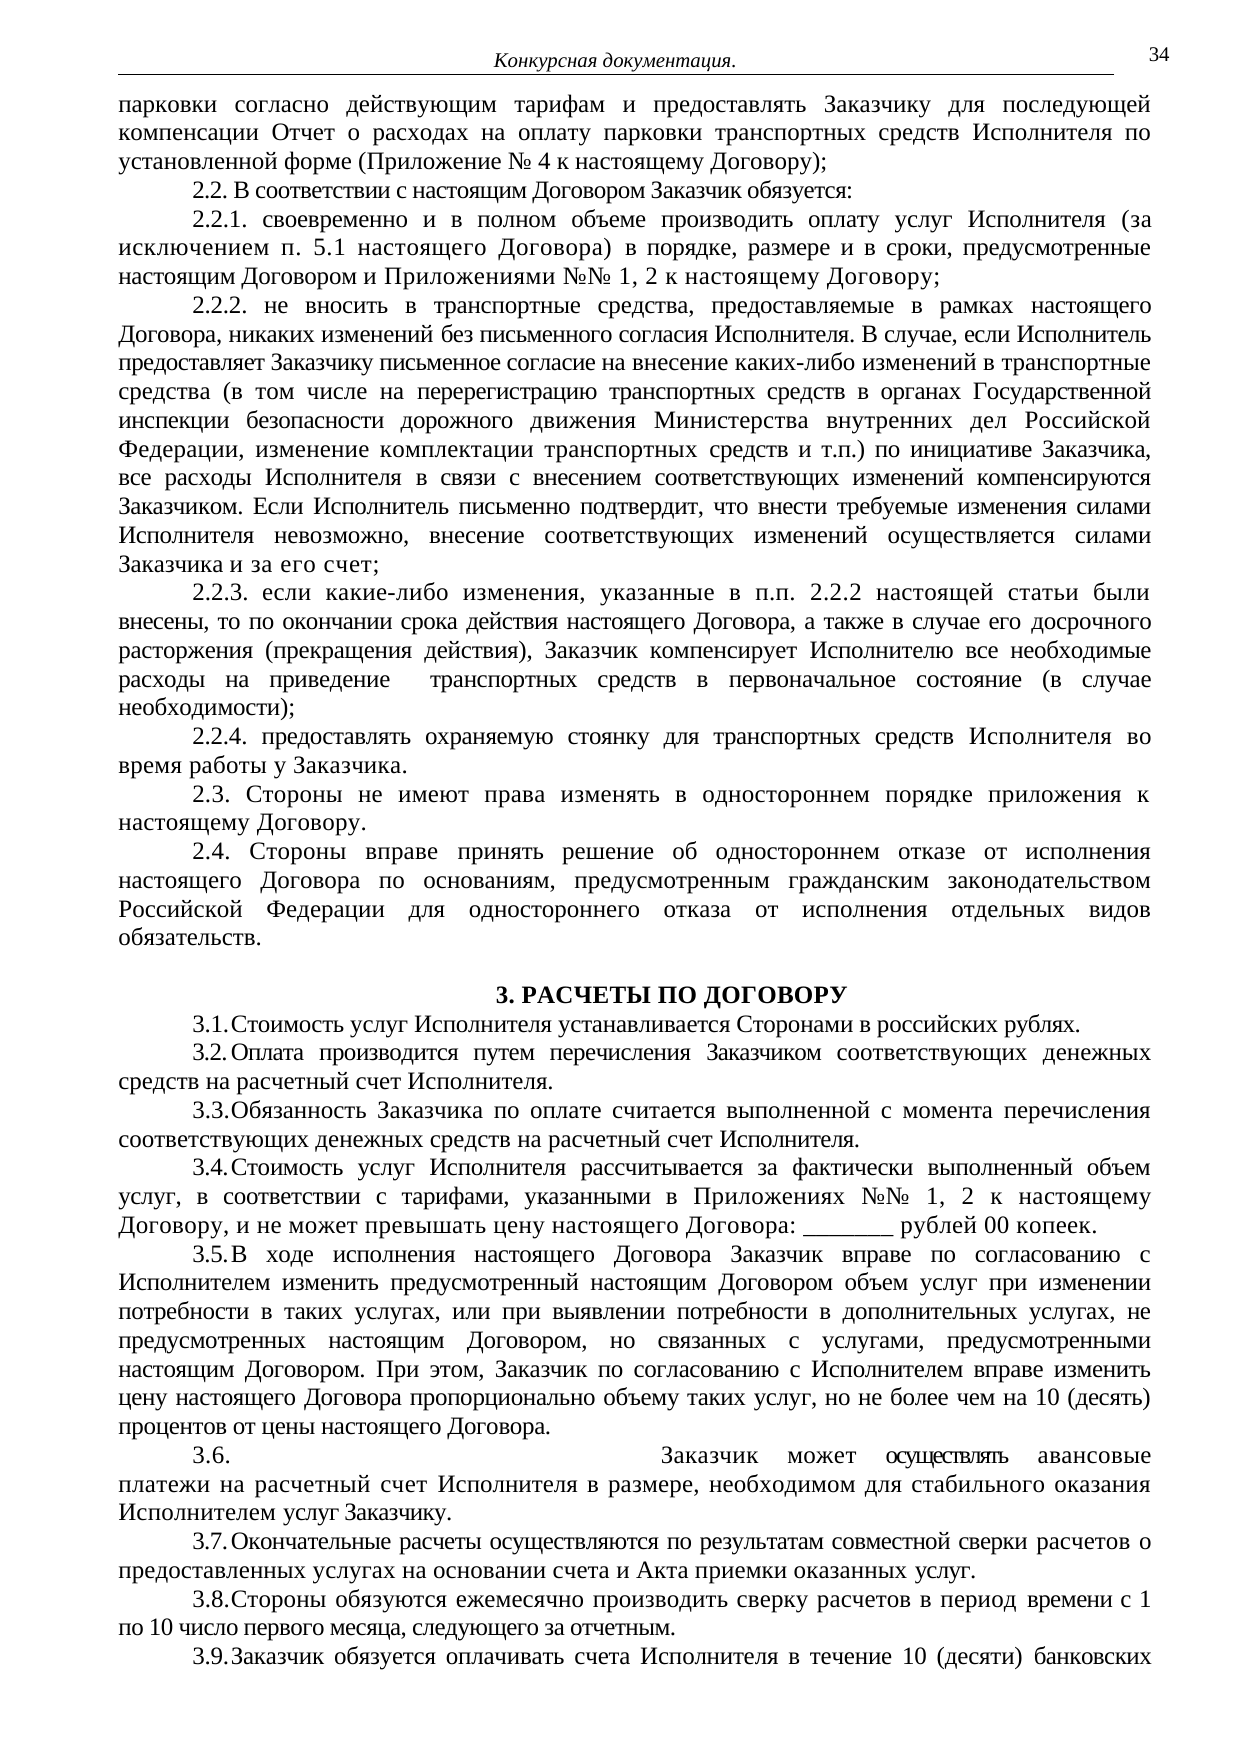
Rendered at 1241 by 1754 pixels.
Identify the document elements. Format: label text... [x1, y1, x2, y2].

text 2.3. Стороны не имеют права изменять в одностороннем порядке приложения к настоящему Договору. [118, 779, 1152, 836]
text 2.2.3. если какие-либо изменения, указанные в п.п. 2.2.2 настоящей статьи были внесены, то по окончании срока действия настоящего Договора, а также в случае его досрочного расторжения (прекращения действия), Заказчик компенсирует Исполнителю все необходимые расходы на приведение транспортных средств в первоначальное состояние (в случае необходимости); [118, 577, 1152, 721]
list Стороны обязуются ежемесячно производить сверку расчетов в период времени с 1 по 10 число первого месяца, следующего за отчетным. [118, 1584, 1152, 1641]
list Стоимость услуг Исполнителя рассчитывается за фактически выполненный объем услуг, в соответствии с тарифами, указанными в Приложениях №№ 1, 2 к настоящему Договору, и не может превышать цену настоящего Договора: _______ рублей 00 копеек. [118, 1152, 1152, 1239]
list В ходе исполнения настоящего Договора Заказчик вправе по согласованию с Исполнителем изменить предусмотренный настоящим Договором объем услуг при изменении потребности в таких услугах, или при выявлении потребности в дополнительных услугах, не предусмотренных настоящим Договором, но связанных с услугами, предусмотренными настоящим Договором. При этом, Заказчик по согласованию с Исполнителем вправе изменить цену настоящего Договора пропорционально объему таких услуг, но не более чем на 10 (десять) процентов от цены настоящего Договора. [118, 1239, 1152, 1440]
list Стоимость услуг Исполнителя устанавливается Сторонами в российских рублях. [118, 1009, 1152, 1037]
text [118, 89, 1152, 175]
text 2.2.4. предоставлять охраняемую стоянку для транспортных средств Исполнителя во время работы у Заказчика. [118, 721, 1152, 779]
text 2.2.1. своевременно и в полном объеме производить оплату услуг Исполнителя (за исключением п. 5.1 настоящего Договора) в порядке, размере и в сроки, предусмотренные настоящим Договором и Приложениями №№ 1, 2 к настоящему Договору; [118, 204, 1152, 290]
text 2.4. Стороны вправе принять решение об одностороннем отказе от исполнения настоящего Договора по основаниям, предусмотренным гражданским законодательством Российской Федерации для одностороннего отказа от исполнения отдельных видов обязательств. [118, 836, 1152, 951]
text 3. РАСЧЕТЫ ПО ДОГОВОРУ [118, 980, 1152, 1009]
list Оплата производится путем перечисления Заказчиком соответствующих денежных средств на расчетный счет Исполнителя. [118, 1037, 1152, 1095]
list Заказчик может осуществлять авансовые платежи на расчетный счет Исполнителя в размере, необходимом для стабильного оказания Исполнителем услуг Заказчику. [118, 1440, 1152, 1526]
list Обязанность Заказчика по оплате считается выполненной с момента перечисления соответствующих денежных средств на расчетный счет Исполнителя. [118, 1095, 1152, 1152]
text 2.2. В соответствии с настоящим Договором Заказчик обязуется: [118, 175, 1152, 204]
text 2.2.2. не вносить в транспортные средства, предоставляемые в рамках настоящего Договора, никаких изменений без письменного согласия Исполнителя. В случае, если Исполнитель предоставляет Заказчику письменное согласие на внесение каких-либо изменений в транспортные средства (в том числе на перерегистрацию транспортных средств в органах Государственной инспекции безопасности дорожного движения Министерства внутренних дел Российской Федерации, изменение комплектации транспортных средств и т.п.) по инициативе Заказчика, все расходы Исполнителя в связи с внесением соответствующих изменений компенсируются Заказчиком. Если Исполнитель письменно подтвердит, что внести требуемые изменения силами Исполнителя невозможно, внесение соответствующих изменений осуществляется силами Заказчика и за его счет; [118, 290, 1152, 577]
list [118, 1641, 1152, 1670]
list Окончательные расчеты осуществляются по результатам совместной сверки расчетов о предоставленных услугах на основании счета и Акта приемки оказанных услуг. [118, 1526, 1152, 1584]
